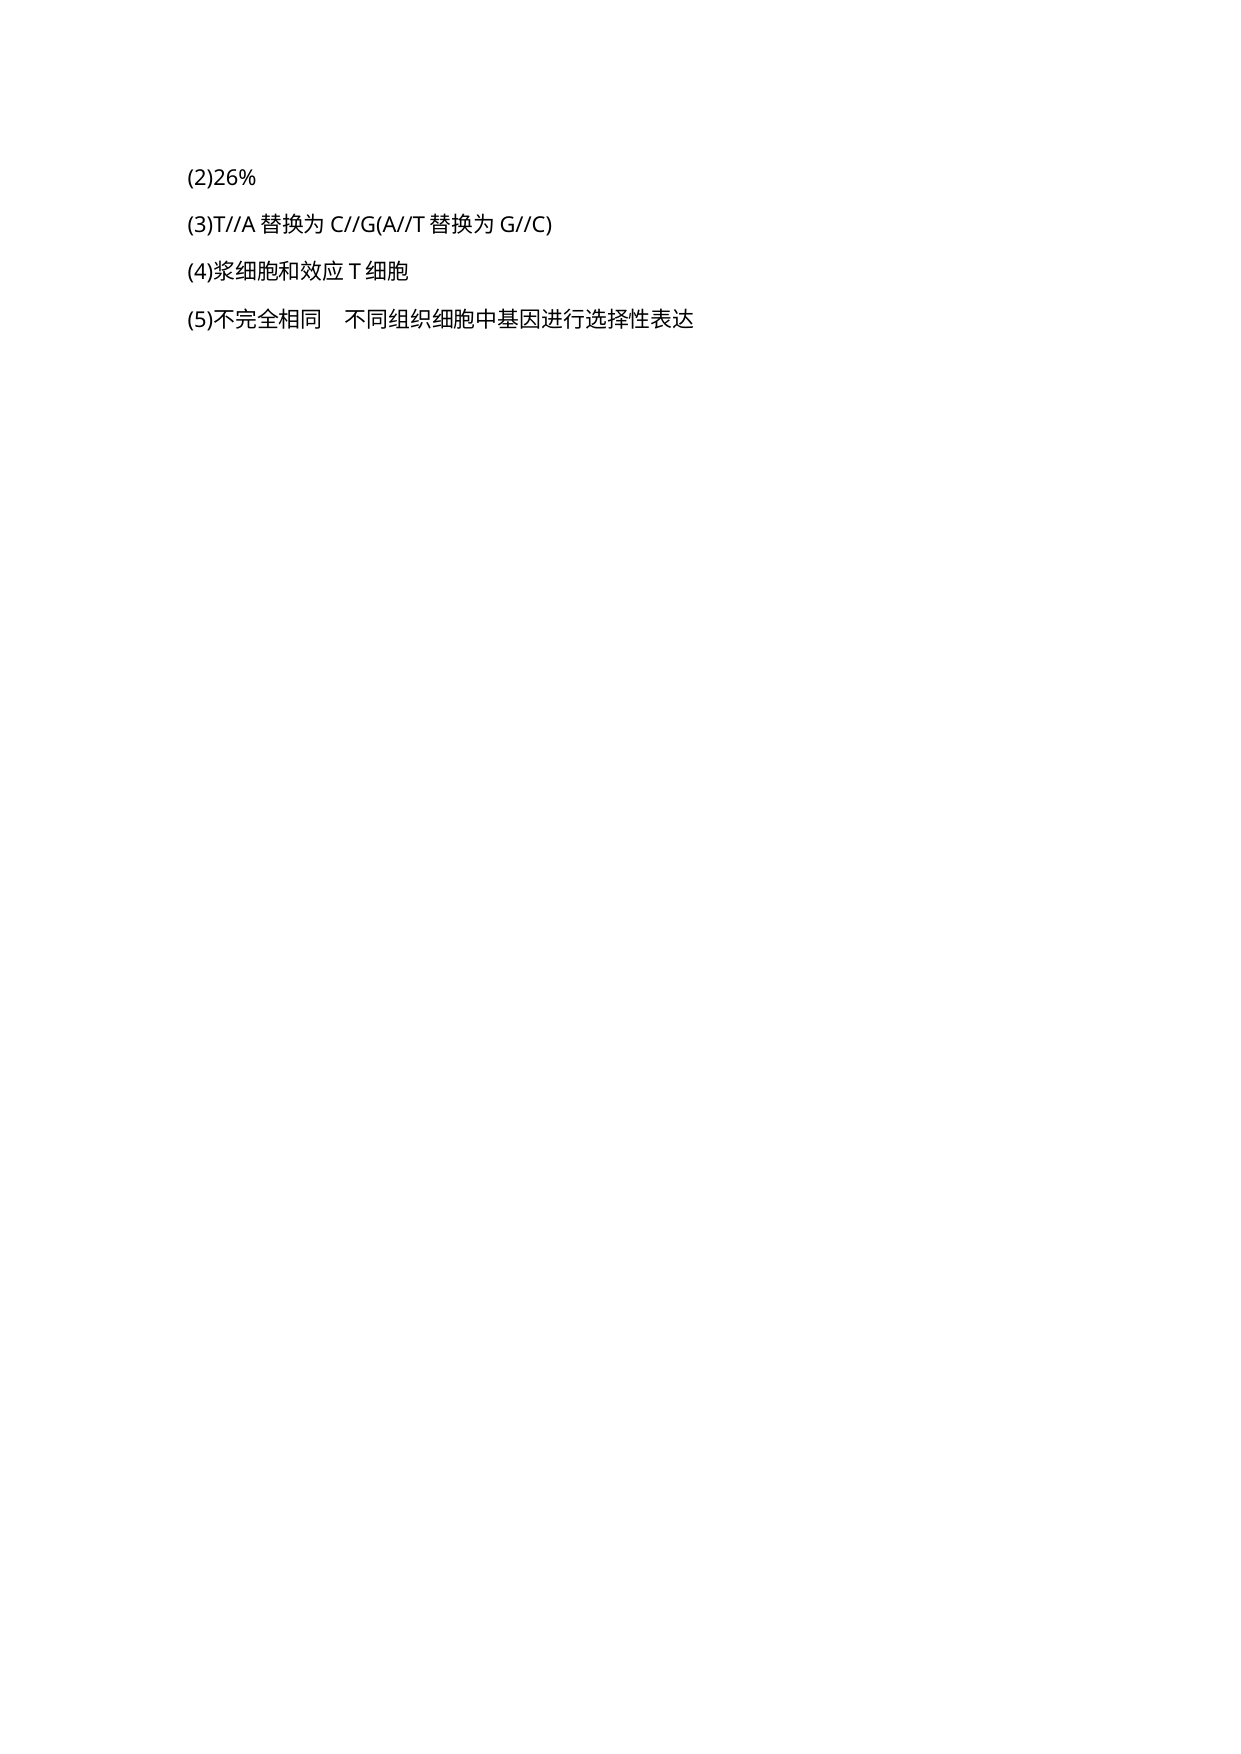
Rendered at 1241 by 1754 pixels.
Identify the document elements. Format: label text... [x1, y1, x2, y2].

text (2)26% [187, 162, 1053, 192]
text (5)不完全相同 不同组织细胞中基因进行选择性表达 [187, 302, 1053, 334]
text (3)T//A替换为C//G(A//T替换为G//C) [187, 207, 1053, 238]
text (4)浆细胞和效应T细胞 [187, 254, 1053, 286]
